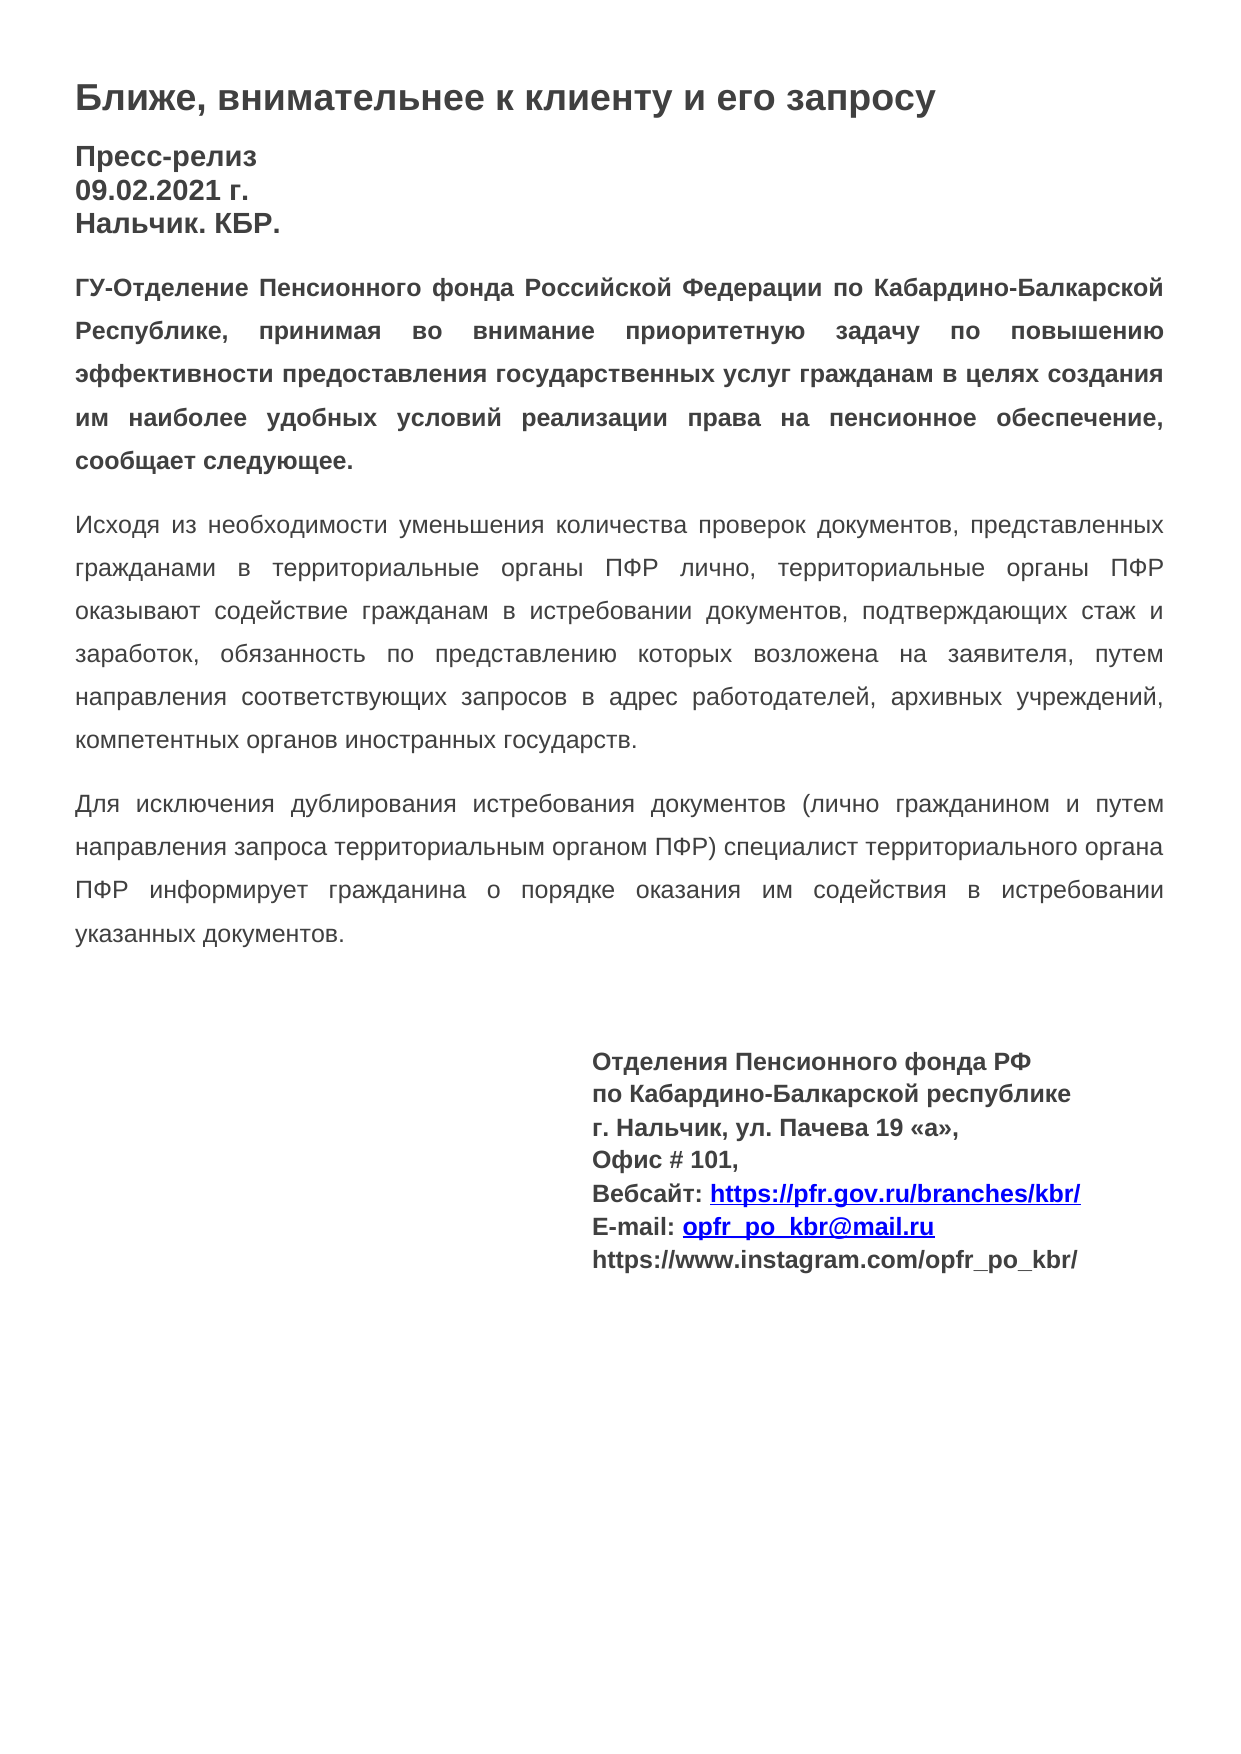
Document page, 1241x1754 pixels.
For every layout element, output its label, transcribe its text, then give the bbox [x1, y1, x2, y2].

text Исходя из необходимости уменьшения количества проверок документов, представленных гражданами в территориальные органы ПФР лично, территориальные органы ПФР оказывают содействие гражданам в истребовании документов, подтверждающих стаж и заработок, обязанность по представлению которых возложена на заявителя, путем направления соответствующих запросов в адрес работодателей, архивных учреждений, компетентных органов иностранных государств. [75, 509, 1165, 754]
text E-mail: opfr_po_kbr@mail.ru [75, 1212, 1165, 1240]
text Отделения Пенсионного фонда РФ [75, 1046, 1165, 1075]
text Вебсайт: https://pfr.gov.ru/branches/kbr/ [75, 1178, 1165, 1207]
text Ближе, внимательнее к клиенту и его запросу [75, 75, 1165, 118]
text https://www.instagram.com/opfr_po_kbr/ [75, 1244, 1165, 1273]
text ГУ-Отделение Пенсионного фонда Российской Федерации по Кабардино-Балкарской Республике, принимая во внимание приоритетную задачу по повышению эффективности предоставления государственных услуг гражданам в целях создания им наиболее удобных условий реализации права на пенсионное обеспечение, сообщает следующее. [75, 273, 1165, 474]
text по Кабардино-Балкарской республике [75, 1079, 1165, 1108]
text 09.02.2021 г. [75, 172, 1165, 206]
text Нальчик. КБР. [75, 206, 1165, 239]
text г. Нальчик, ул. Пачева 19 «а», [75, 1112, 1165, 1141]
text Пресс-релиз [75, 139, 1165, 172]
text Офис # 101, [75, 1146, 1165, 1174]
text Для исключения дублирования истребования документов (лично гражданином и путем направления запроса территориальным органом ПФР) специалист территориального органа ПФР информирует гражданина о порядке оказания им содействия в истребовании указанных документов. [75, 789, 1165, 947]
